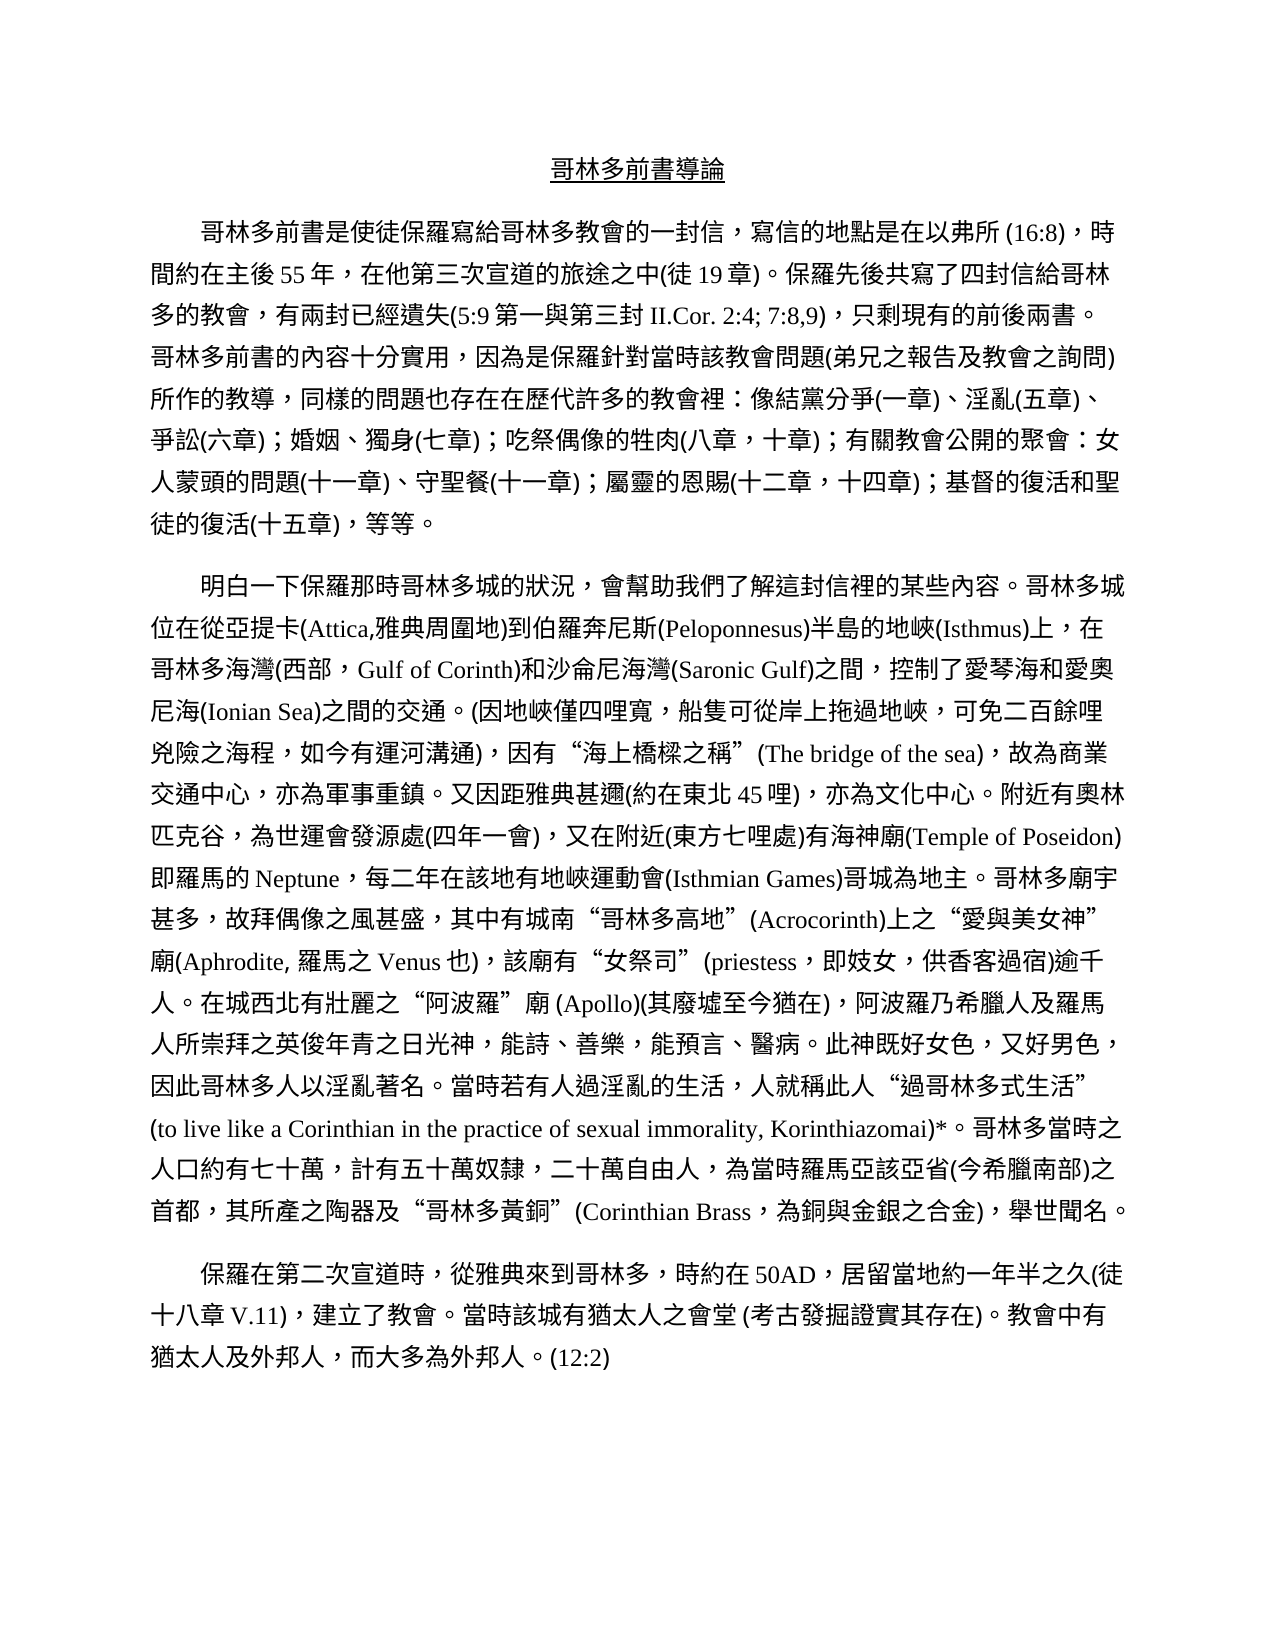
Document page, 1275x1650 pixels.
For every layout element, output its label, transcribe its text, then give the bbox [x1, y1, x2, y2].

text 哥林多前書導論 [150, 150, 1125, 186]
text 哥林多前書是使徒保羅寫給哥林多教會的一封信，寫信的地點是在以弗所 (16:8)，時間約在主後55年，在他第三次宣道的旅途之中(徒19章)。保羅先後共寫了四封信給哥林多的教會，有兩封已經遺失(5:9第一與第三封II.Cor. 2:4; 7:8,9)，只剩現有的前後兩書。哥林多前書的內容十分實用，因為是保羅針對當時該教會問題(弟兄之報告及教會之詢問)所作的教導，同樣的問題也存在在歷代許多的教會裡：像結黨分爭(一章)、淫亂(五章)、爭訟(六章)；婚姻、獨身(七章)；吃祭偶像的牲肉(八章，十章)；有關教會公開的聚會：女人蒙頭的問題(十一章)、守聖餐(十一章)；屬靈的恩賜(十二章，十四章)；基督的復活和聖徒的復活(十五章)，等等。 [150, 212, 1125, 540]
text 明白一下保羅那時哥林多城的狀況，會幫助我們了解這封信裡的某些內容。哥林多城位在從亞提卡(Attica,雅典周圍地)到伯羅奔尼斯(Peloponnesus)半島的地峽(Isthmus)上，在哥林多海灣(西部，Gulf of Corinth)和沙侖尼海灣(Saronic Gulf)之間，控制了愛琴海和愛奧尼海(Ionian Sea)之間的交通。(因地峽僅四哩寬，船隻可從岸上拖過地峽，可免二百餘哩兇險之海程，如今有運河溝通)，因有“海上橋樑之稱”(The bridge of the sea)，故為商業交通中心，亦為軍事重鎮。又因距雅典甚邇(約在東北45哩)，亦為文化中心。附近有奧林匹克谷，為世運會發源處(四年一會)，又在附近(東方七哩處)有海神廟(Temple of Poseidon)即羅馬的Neptune，每二年在該地有地峽運動會(Isthmian Games)哥城為地主。哥林多廟宇甚多，故拜偶像之風甚盛，其中有城南“哥林多高地”(Acrocorinth)上之“愛與美女神”廟(Aphrodite, 羅馬之Venus也)，該廟有“女祭司”(priestess，即妓女，供香客過宿)逾千人。在城西北有壯麗之“阿波羅”廟 (Apollo)(其廢墟至今猶在)，阿波羅乃希臘人及羅馬人所崇拜之英俊年青之日光神，能詩、善樂，能預言、醫病。此神既好女色，又好男色，因此哥林多人以淫亂著名。當時若有人過淫亂的生活，人就稱此人“過哥林多式生活”(to live like a Corinthian in the practice of sexual immorality, Korinthiazomai)*。哥林多當時之人口約有七十萬，計有五十萬奴隸，二十萬自由人，為當時羅馬亞該亞省(今希臘南部)之首都，其所產之陶器及“哥林多黃銅”(Corinthian Brass，為銅與金銀之合金)，舉世聞名。 [150, 567, 1125, 1228]
text 保羅在第二次宣道時，從雅典來到哥林多，時約在50AD，居留當地約一年半之久(徒十八章V.11)，建立了教會。當時該城有猶太人之會堂 (考古發掘證實其存在)。教會中有猶太人及外邦人，而大多為外邦人。(12:2) [150, 1254, 1125, 1374]
